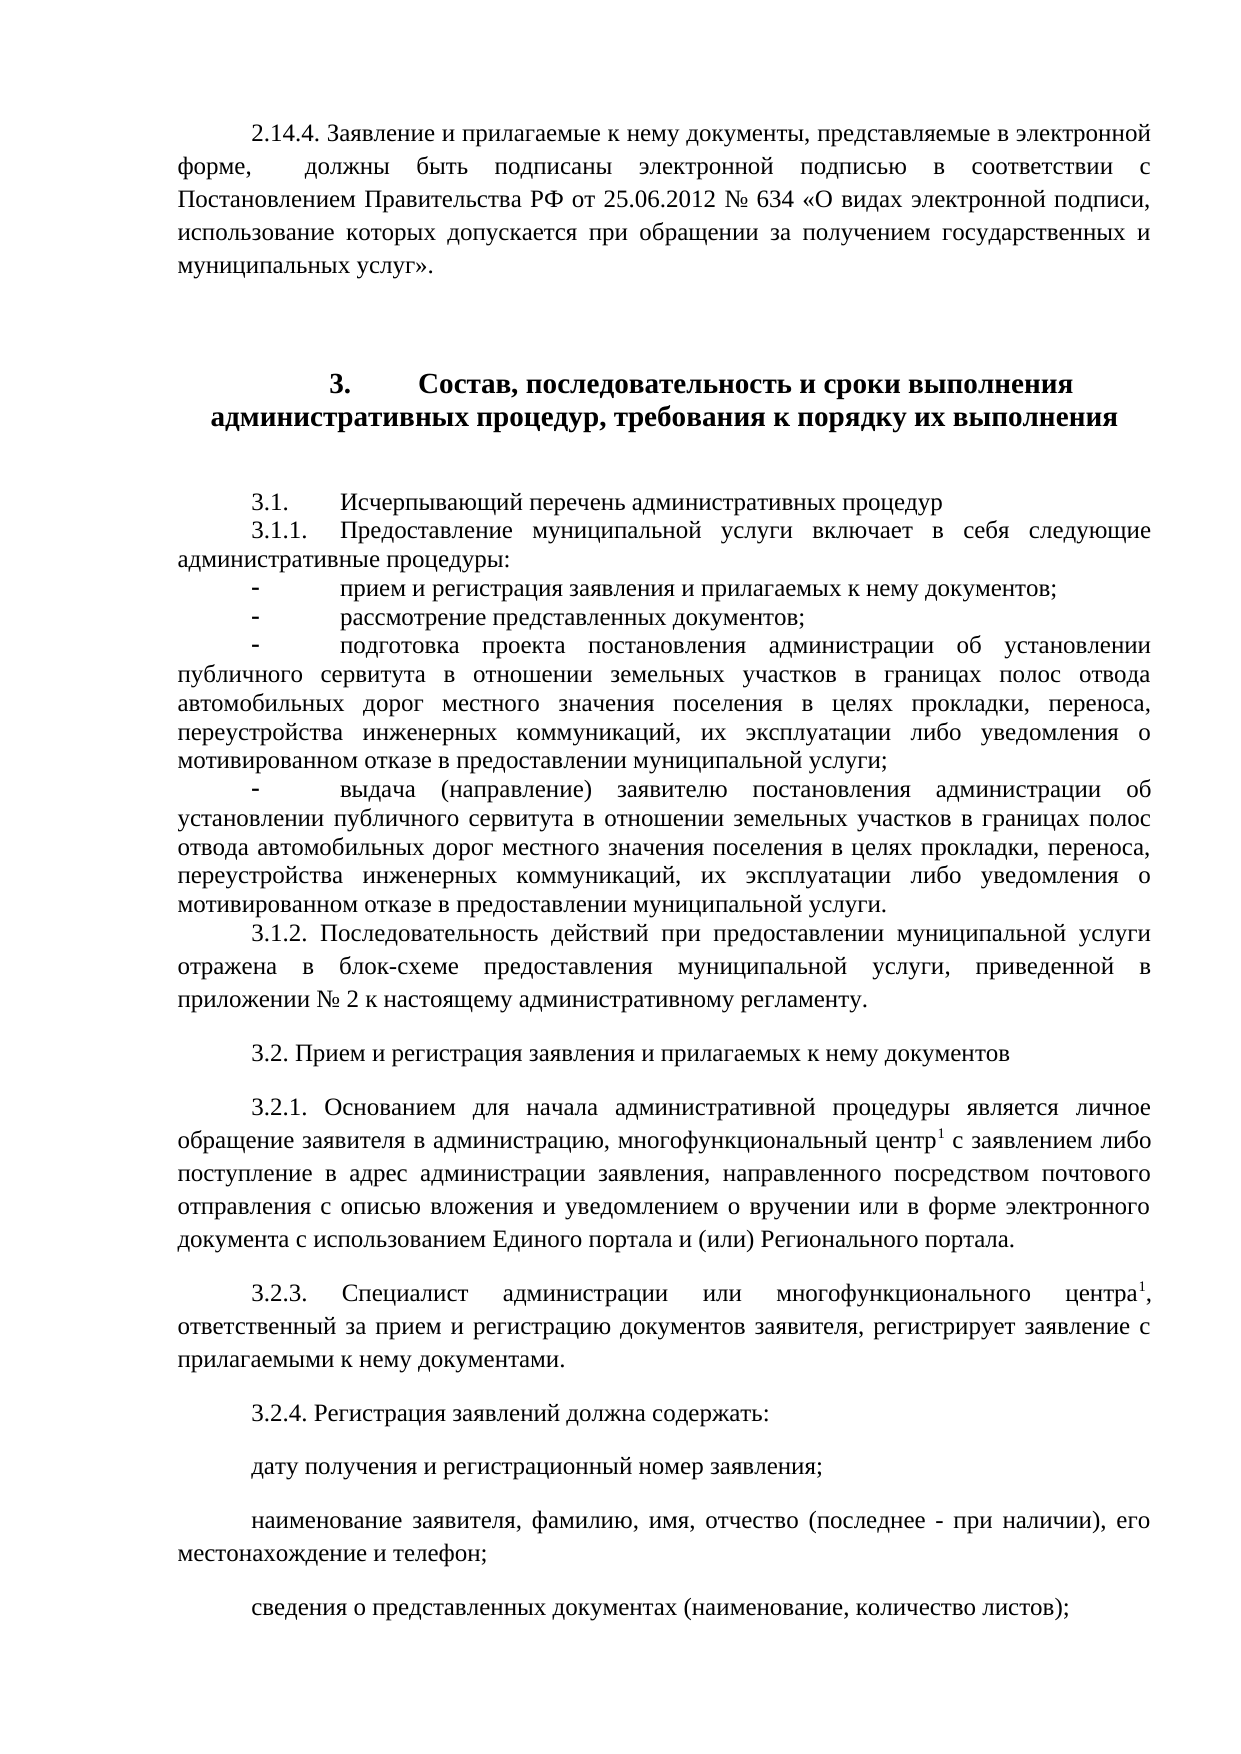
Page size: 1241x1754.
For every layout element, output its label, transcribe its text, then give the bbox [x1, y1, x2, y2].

text 3.1.2. Последовательность действий при предоставлении муниципальной услуги отражена в блок-схеме предоставления муниципальной услуги, приведенной в приложении № 2 к настоящему административному регламенту. [177, 918, 1152, 1013]
text сведения о представленных документах (наименование, количество листов); [177, 1592, 1152, 1621]
list Предоставление муниципальной услуги включает в себя следующие административные процедуры: [177, 516, 1152, 573]
list выдача (направление) заявителю постановления администрации об установлении публичного сервитута в отношении земельных участков в границах полос отвода автомобильных дорог местного значения поселения в целях прокладки, переноса, переустройства инженерных коммуникаций, их эксплуатации либо уведомления о мотивированном отказе в предоставлении муниципальной услуги. [177, 774, 1152, 918]
list Cостав, последовательность и сроки выполнения административных процедур, требования к порядку их выполнения [177, 366, 1152, 433]
list прием и регистрация заявления и прилагаемых к нему документов; [177, 573, 1152, 602]
list рассмотрение представленных документов; [177, 602, 1152, 631]
text 3.2.1. Основанием для начала административной процедуры является личное обращение заявителя в администрацию, многофункциональный центр1 с заявлением либо поступление в адрес администрации заявления, направленного посредством почтового отправления с описью вложения и уведомлением о вручении или в форме электронного документа с использованием Единого портала и (или) Регионального портала. [177, 1092, 1152, 1253]
text дату получения и регистрационный номер заявления; [177, 1451, 1152, 1480]
list подготовка проекта постановления администрации об установлении публичного сервитута в отношении земельных участков в границах полос отвода автомобильных дорог местного значения поселения в целях прокладки, переноса, переустройства инженерных коммуникаций, их эксплуатации либо уведомления о мотивированном отказе в предоставлении муниципальной услуги; [177, 631, 1152, 774]
list Исчерпывающий перечень административных процедур [177, 487, 1152, 516]
text наименование заявителя, фамилию, имя, отчество (последнее - при наличии), его местонахождение и телефон; [177, 1505, 1152, 1567]
text 3.2. Прием и регистрация заявления и прилагаемых к нему документов [177, 1038, 1152, 1067]
text 2.14.4. Заявление и прилагаемые к нему документы, представляемые в электронной форме, должны быть подписаны электронной подписью в соответствии с Постановлением Правительства РФ от 25.06.2012 № 634 «О видах электронной подписи, использование которых допускается при обращении за получением государственных и муниципальных услуг». [177, 118, 1152, 279]
text 3.2.3. Специалист администрации или многофункционального центра1, ответственный за прием и регистрацию документов заявителя, регистрирует заявление с прилагаемыми к нему документами. [177, 1278, 1152, 1372]
text 3.2.4. Регистрация заявлений должна содержать: [177, 1398, 1152, 1426]
